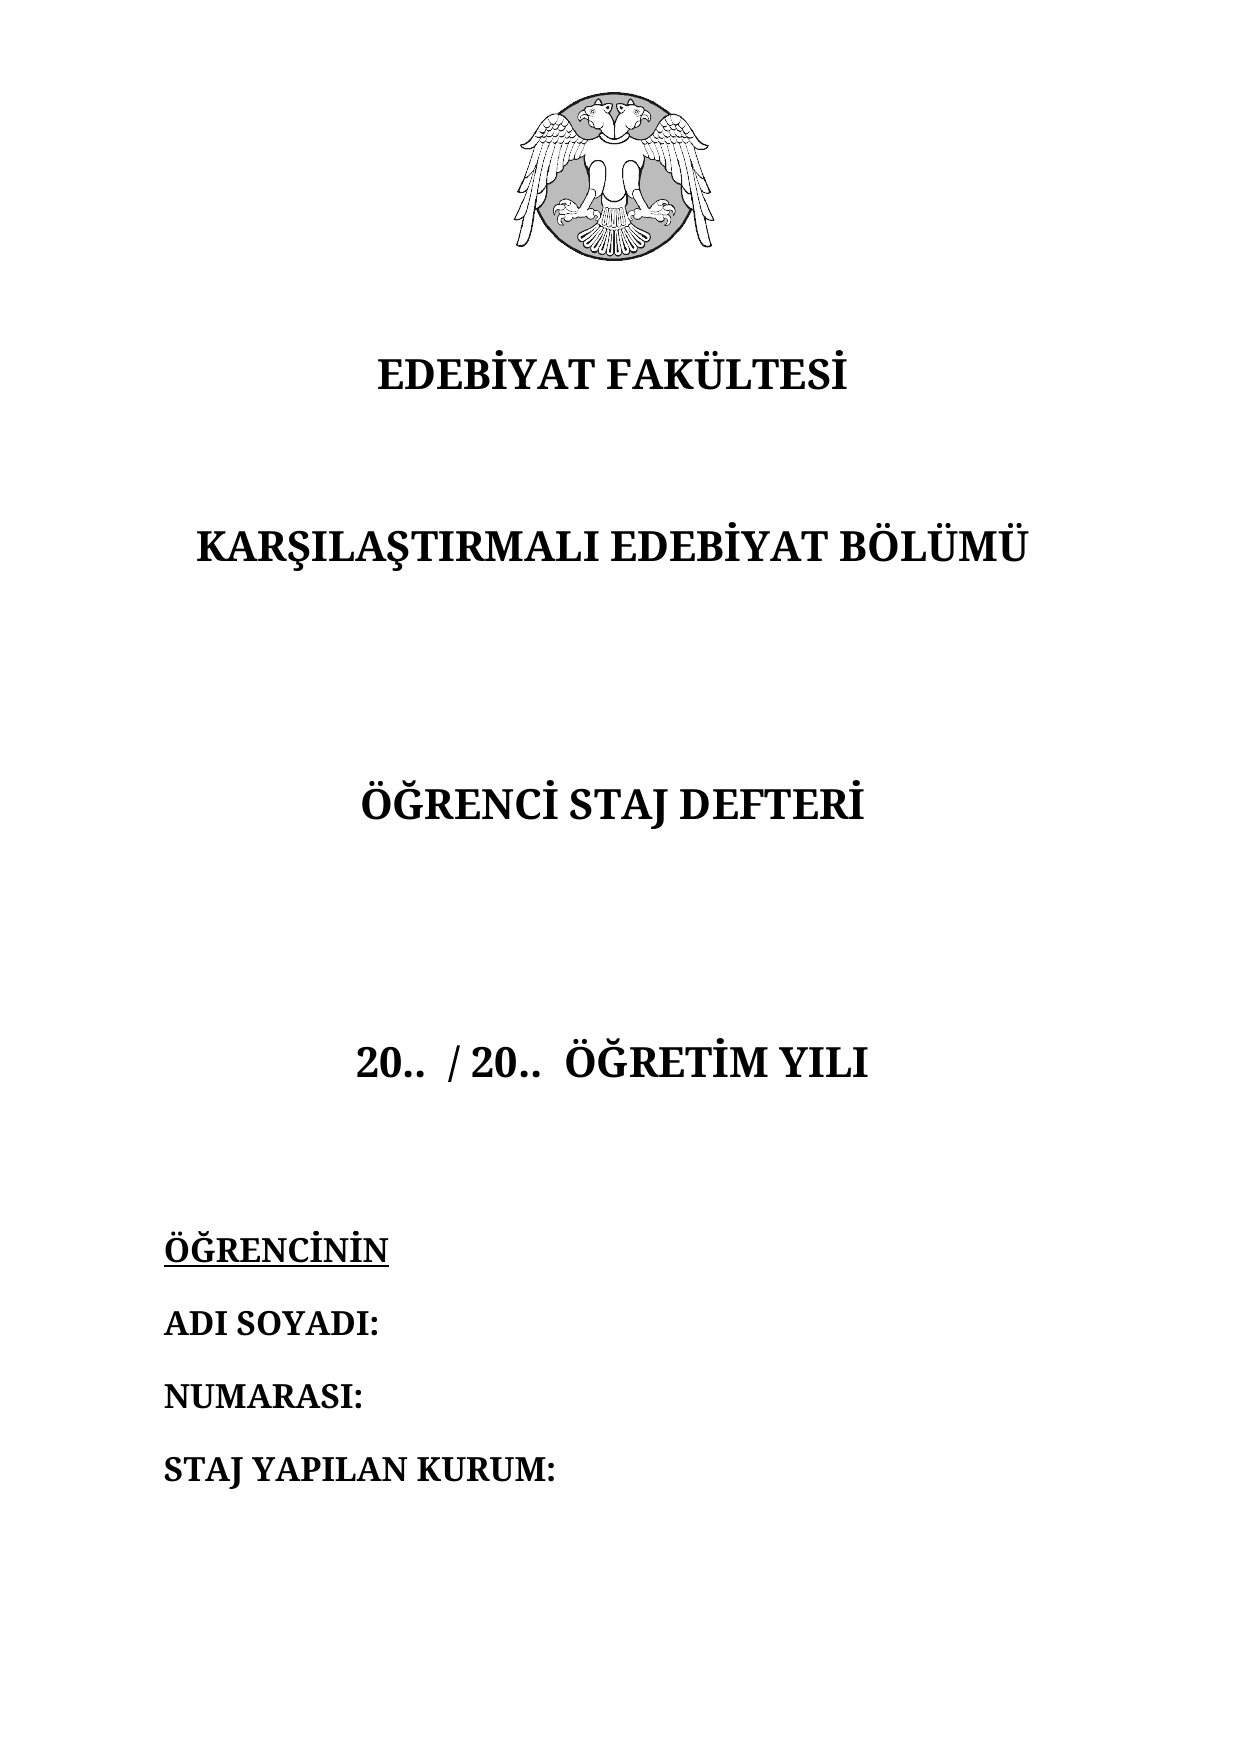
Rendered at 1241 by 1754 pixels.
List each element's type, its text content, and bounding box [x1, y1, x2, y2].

text NUMARASI: [89, 1373, 1137, 1418]
text EDEBİYAT FAKÜLTESİ [89, 344, 1137, 401]
text ÖĞRENCİ STAJ DEFTERİ [89, 775, 1137, 832]
text 20.. / 20.. ÖĞRETİM YILI [89, 1033, 1137, 1090]
text STAJ YAPILAN KURUM: [89, 1446, 1137, 1491]
text ÖĞRENCİNİN [89, 1227, 1137, 1272]
text KARŞILAŞTIRMALI EDEBİYAT BÖLÜMÜ [89, 517, 1137, 573]
text ADI SOYADI: [89, 1300, 1137, 1345]
